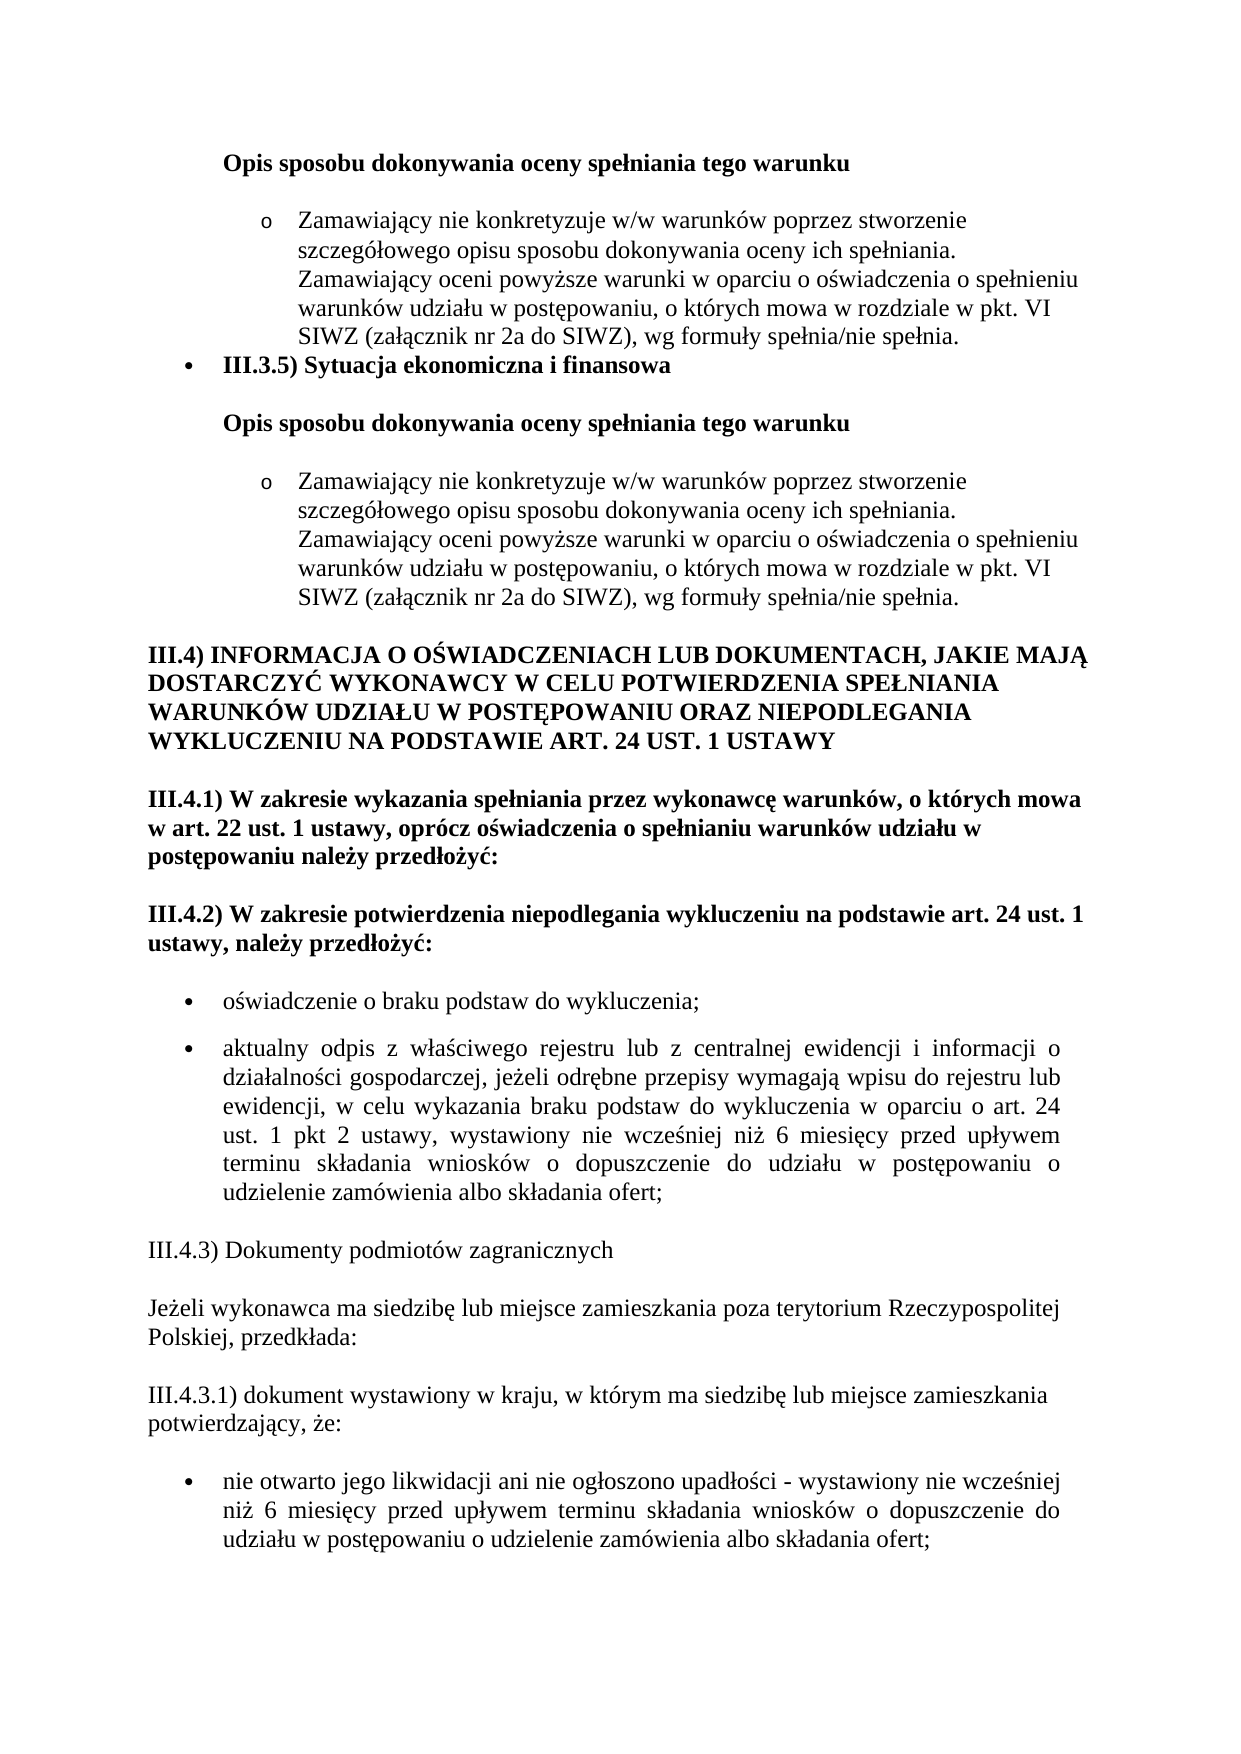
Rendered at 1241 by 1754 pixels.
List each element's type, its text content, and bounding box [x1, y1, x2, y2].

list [260, 206, 1093, 350]
text III.4) INFORMACJA O OŚWIADCZENIACH LUB DOKUMENTACH, JAKIE MAJĄ DOSTARCZYĆ WYKONAWCY W CELU POTWIERDZENIA SPEŁNIANIA WARUNKÓW UDZIAŁU W POSTĘPOWANIU ORAZ NIEPODLEGANIA WYKLUCZENIU NA PODSTAWIE ART. 24 UST. 1 USTAWY [148, 640, 1093, 755]
list aktualny odpis z właściwego rejestru lub z centralnej ewidencji i informacji o działalności gospodarczej, jeżeli odrębne przepisy wymagają wpisu do rejestru lub ewidencji, w celu wykazania braku podstaw do wykluczenia w oparciu o art. 24 ust. 1 pkt 2 ustawy, wystawiony nie wcześniej niż 6 miesięcy przed upływem terminu składania wniosków o dopuszczenie do udziału w postępowaniu o udzielenie zamówienia albo składania ofert; [185, 1033, 1061, 1206]
text Jeżeli wykonawca ma siedzibę lub miejsce zamieszkania poza terytorium Rzeczypospolitej Polskiej, przedkłada: [148, 1293, 1093, 1351]
text III.4.3.1) dokument wystawiony w kraju, w którym ma siedzibę lub miejsce zamieszkania potwierdzający, że: [148, 1380, 1093, 1437]
text Opis sposobu dokonywania oceny spełniania tego warunku [223, 148, 1093, 176]
list nie otwarto jego likwidacji ani nie ogłoszono upadłości - wystawiony nie wcześniej niż 6 miesięcy przed upływem terminu składania wniosków o dopuszczenie do udziału w postępowaniu o udzielenie zamówienia albo składania ofert; [185, 1466, 1061, 1553]
text III.4.2) W zakresie potwierdzenia niepodlegania wykluczeniu na podstawie art. 24 ust. 1 ustawy, należy przedłożyć: [148, 899, 1093, 957]
text III.4.3) Dokumenty podmiotów zagranicznych [148, 1235, 1093, 1264]
list III.3.5) Sytuacja ekonomiczna i finansowa [185, 350, 1093, 379]
text Opis sposobu dokonywania oceny spełniania tego warunku [223, 408, 1093, 437]
list oświadczenie o braku podstaw do wykluczenia; [185, 986, 1061, 1015]
text III.4.1) W zakresie wykazania spełniania przez wykonawcę warunków, o których mowa w art. 22 ust. 1 ustawy, oprócz oświadczenia o spełnianiu warunków udziału w postępowaniu należy przedłożyć: [148, 784, 1093, 870]
